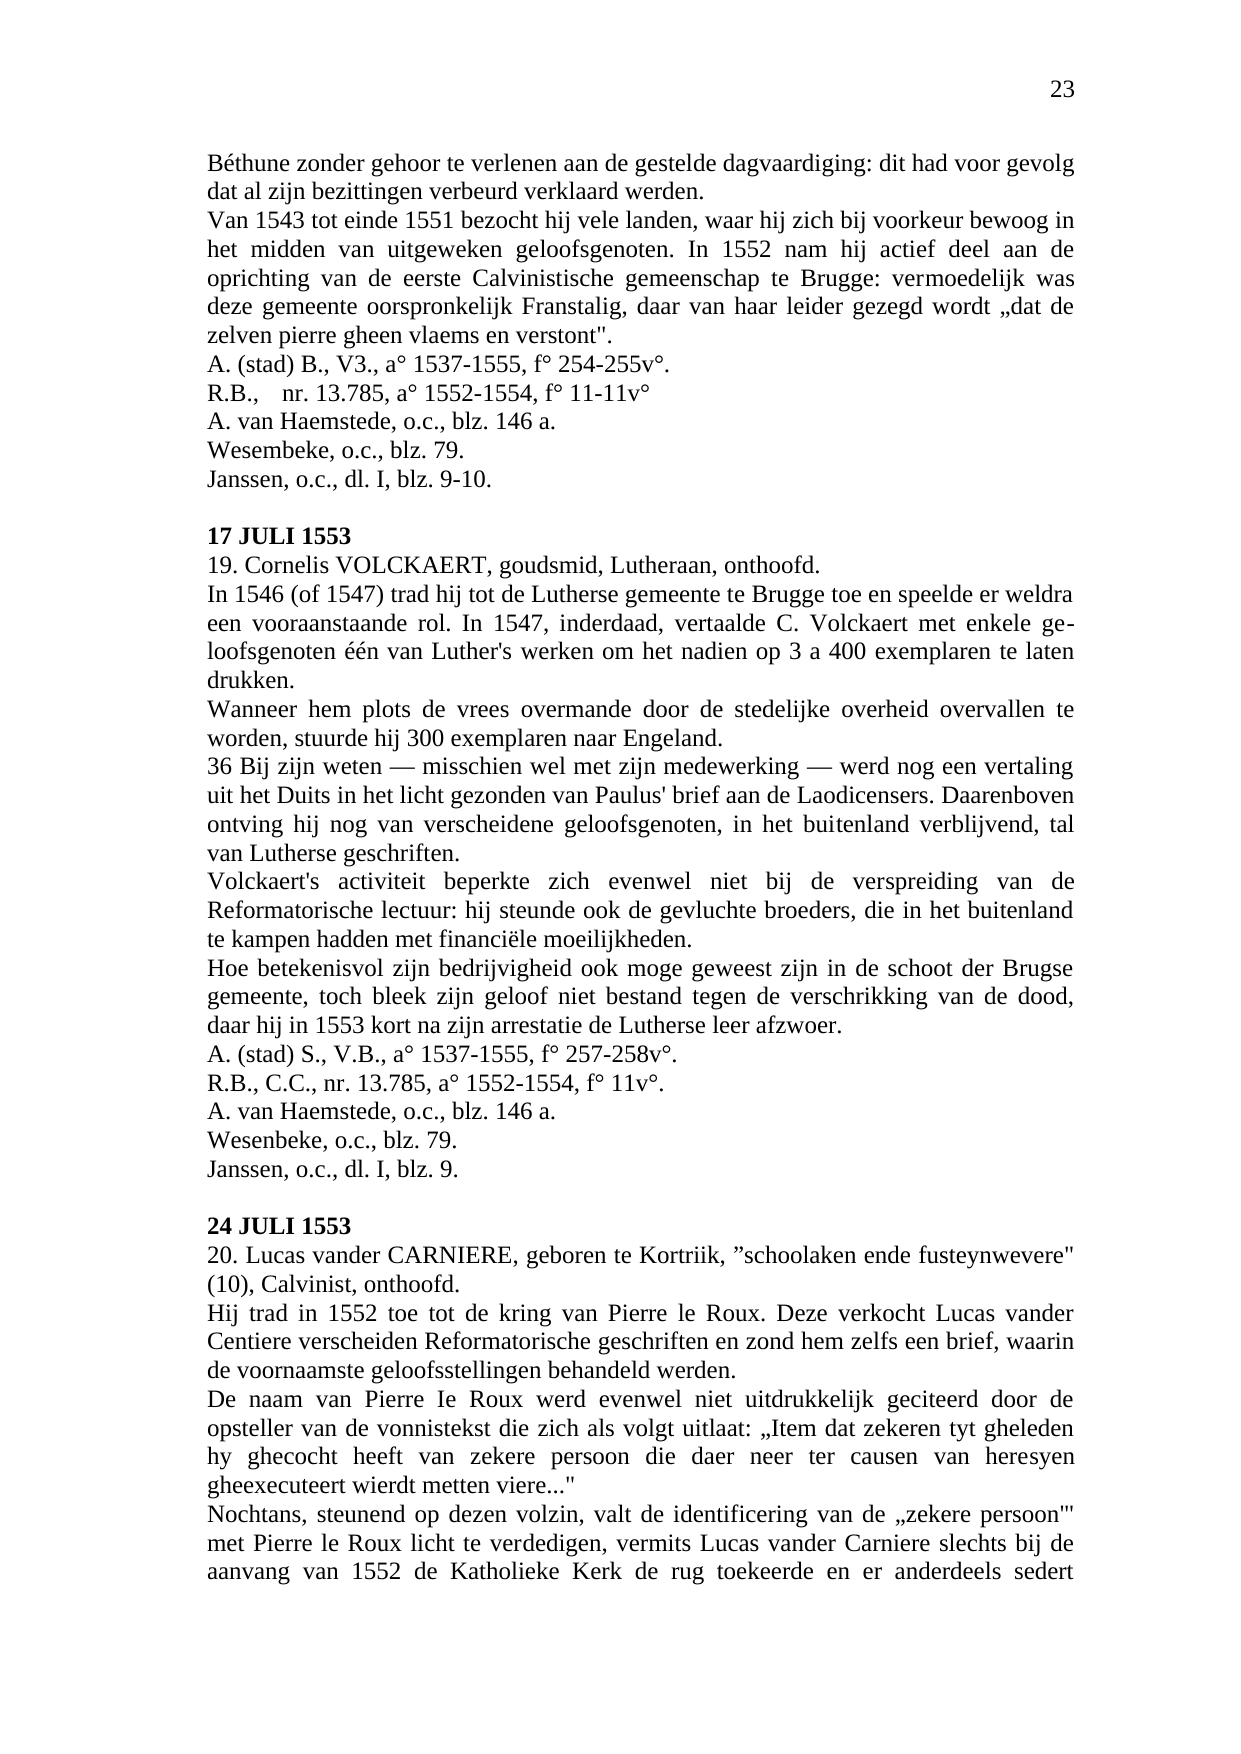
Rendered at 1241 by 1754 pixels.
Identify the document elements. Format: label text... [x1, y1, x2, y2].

text Volckaert's activiteit beperkte zich evenwel niet bij de verspreiding van de Reformatorische lectuur: hij steunde ook de gevluchte broeders, die in het buitenland te kampen hadden met financiële moeilijkheden. [207, 866, 1075, 953]
text Wanneer hem plots de vrees overmande door de stedelijke overheid overvallen te worden, stuurde hij 300 exemplaren naar Engeland. [207, 694, 1075, 751]
text In 1546 (of 1547) trad hij tot de Lutherse gemeente te Brugge toe en speelde er weldra een vooraanstaande rol. In 1547, inderdaad, vertaalde C. Volckaert met enkele geloofsgenoten één van Luther's werken om het nadien op 400 exemplaren te laten drukken. [207, 579, 1075, 694]
text Janssen, o.c., dl. I, blz. 9-10. [207, 464, 1075, 493]
text 36 Bij zijn weten — misschien wel met zijn medewerking — werd nog een vertaling uit het Duits in het licht gezonden van Paulus' brief aan de Laodicensers. Daarenboven ontving hij nog van verscheidene geloofsgenoten, in het buitenland verblijvend, tal van Lutherse geschriften. [207, 751, 1075, 866]
text Van 1543 tot einde 1551 bezocht hij vele landen, waar hij zich bij voorkeur bewoog in het midden van uitgeweken geloofsgenoten. In 1552 nam hij actief deel aan de oprichting van de eerste Calvinistische gemeenschap te Brugge: vermoedelijk was deze gemeente oorspronkelijk Franstalig, daar van haar leider gezegd wordt „dat de zelven pierre gheen vlaems en verstont". [207, 205, 1075, 349]
text Wesenbeke, o.c., blz. 79. [207, 1125, 1075, 1154]
text 24 JULI 1553 [207, 1211, 1075, 1240]
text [207, 1499, 1075, 1585]
text 17 JULI 1553 [207, 521, 1075, 550]
text Hij trad in 1552 toe tot de kring van Pierre le Roux. Deze verkocht Lucas vander Centiere verscheiden Reformatorische geschriften en zond hem zelfs een brief, waarin de voornaamste geloofsstellingen behandeld werden. [207, 1298, 1075, 1384]
text R.B., nr. 13.785, a° 1552-1554, f° 11-11v° [207, 378, 1075, 406]
text A. (stad) B., V3., a° 1537-1555, f° 254-255v°. [207, 349, 1075, 378]
text 20. Lucas vander CARNIERE, geboren te Kortriik, ”schoolaken ende fusteynwevere" (10), Calvinist, onthoofd. [207, 1240, 1075, 1298]
text R.B., C.C., nr. 13.785, a° 1552-1554, f° 11v°. [207, 1068, 1075, 1096]
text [207, 148, 1075, 205]
text Hoe betekenisvol zijn bedrijvigheid ook moge geweest zijn in de schoot der Brugse gemeente, toch bleek zijn geloof niet bestand tegen de verschrikking van de dood, daar hij in 1553 kort na zijn arrestatie de Lutherse leer afzwoer. [207, 953, 1075, 1039]
text De naam van Pierre Ie Roux werd evenwel niet uitdrukkelijk geciteerd door de opsteller van de vonnistekst die zich als volgt uitlaat: „Item dat zekeren tyt gheleden hy ghecocht heeft van zekere persoon die daer neer ter causen van heresyen gheexecuteert wierdt metten viere..." [207, 1384, 1075, 1499]
text Wesembeke, o.c., blz. 79. [207, 435, 1075, 464]
text A. van Haemstede, o.c., blz. . [207, 1096, 1075, 1125]
text A. (stad) S., V.B., a° 1537-1555, f° 257-258v°. [207, 1039, 1075, 1068]
text A. van Haemstede, o.c., blz. . [207, 406, 1075, 435]
text 19. Cornelis VOLCKAERT, goudsmid, Lutheraan, onthoofd. [207, 550, 1075, 579]
text Janssen, o.c., dl. I, blz. 9. [207, 1154, 1075, 1183]
